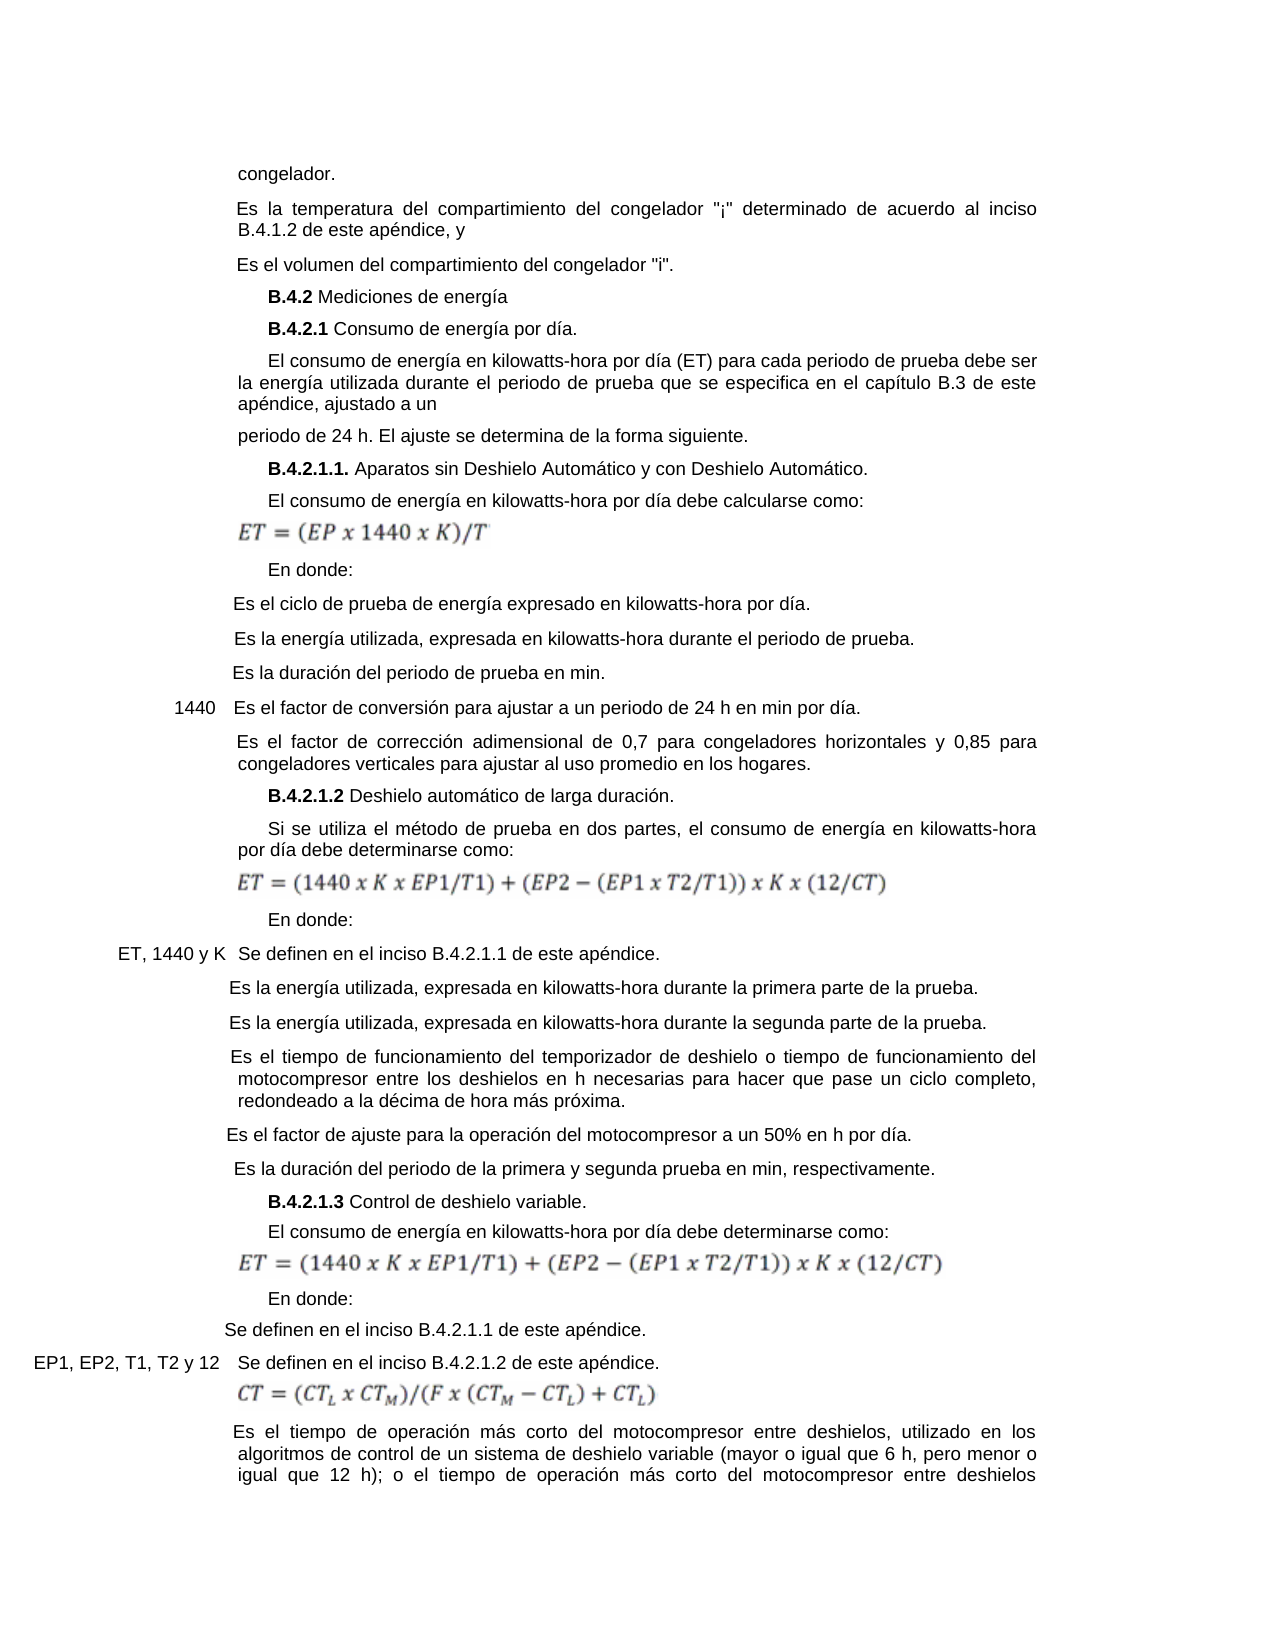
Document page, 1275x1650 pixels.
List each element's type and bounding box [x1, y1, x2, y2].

table_header [200, 148, 1075, 1501]
picture [237, 521, 492, 549]
picture [237, 1381, 660, 1411]
picture [237, 1250, 947, 1279]
picture [237, 871, 890, 899]
